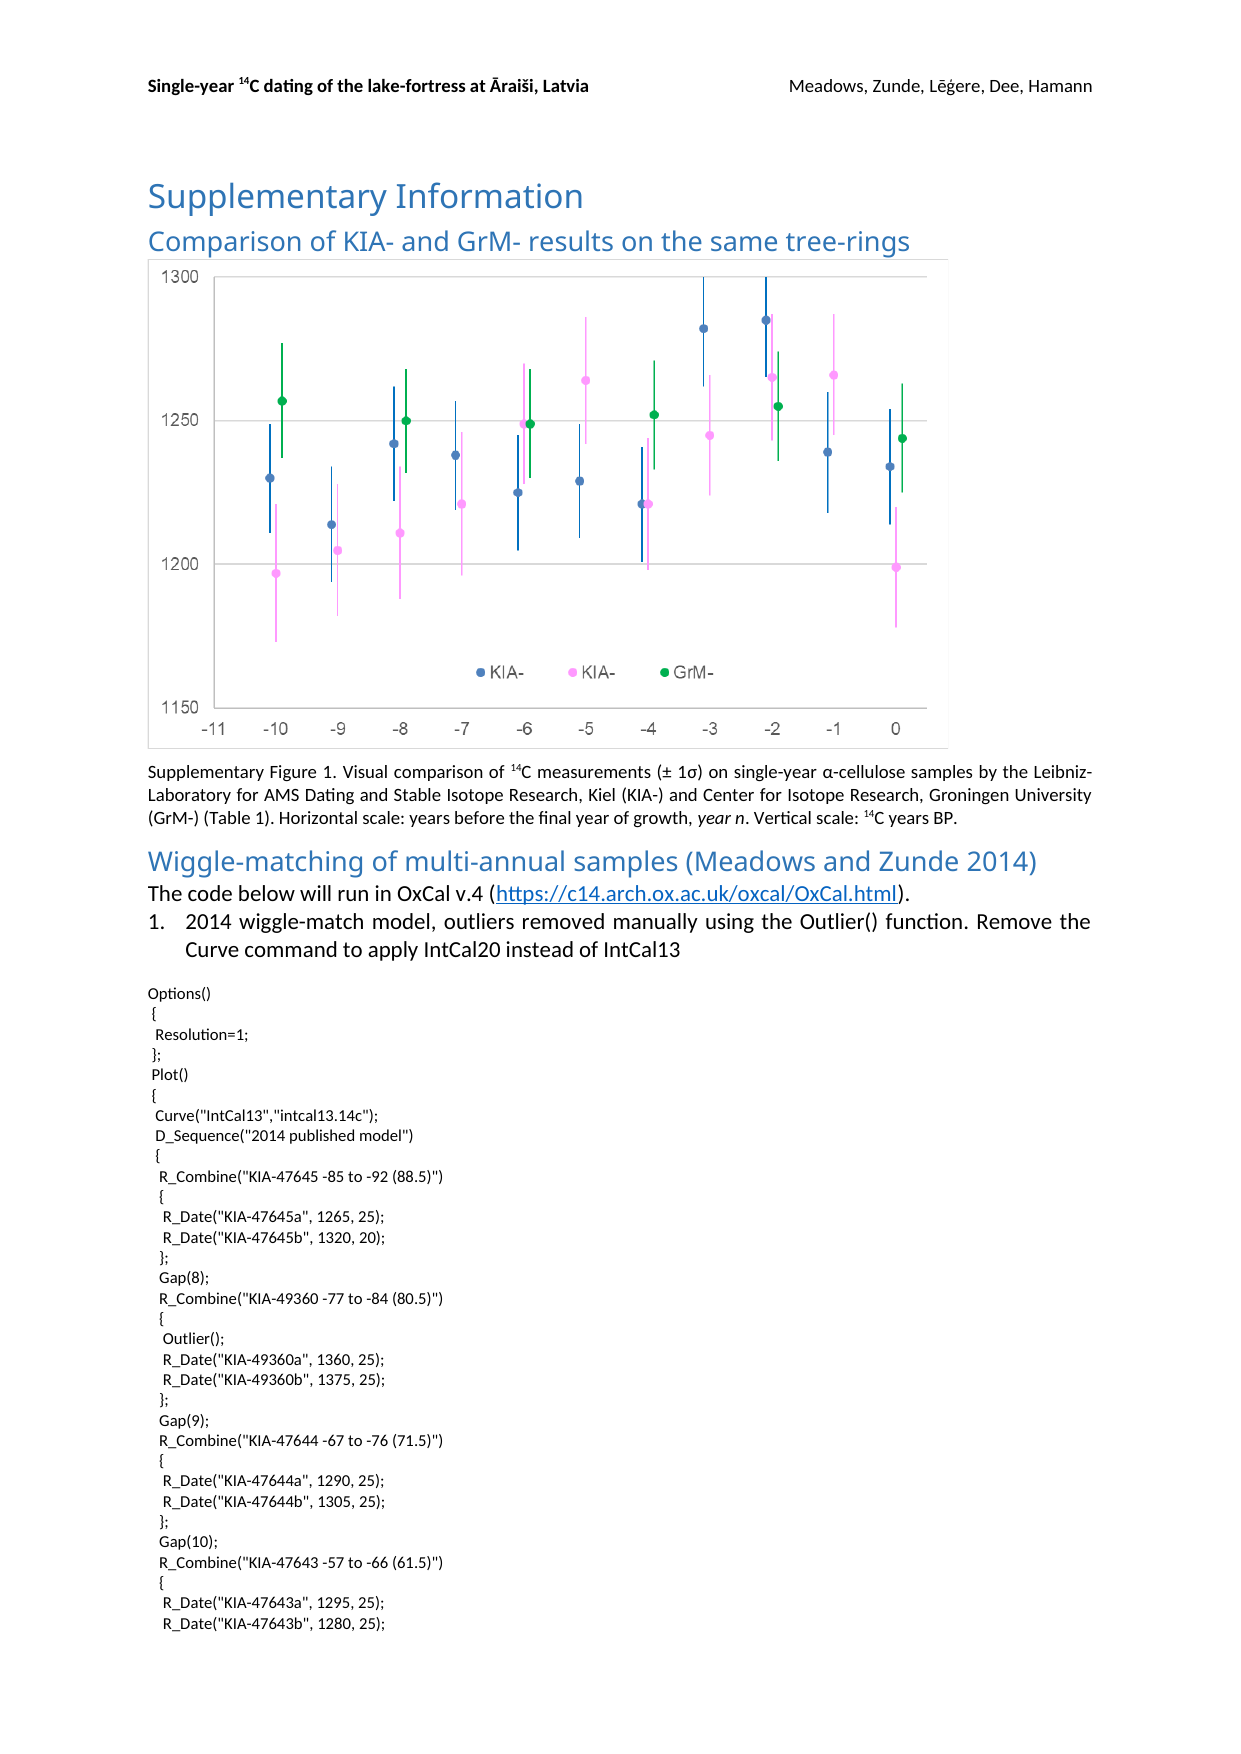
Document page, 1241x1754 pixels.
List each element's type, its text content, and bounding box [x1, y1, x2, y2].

text Gap(10); [148, 1532, 1093, 1552]
text Resolution=1; [148, 1024, 1093, 1044]
text R_Date("KIA-49360b", 1375, 25); [148, 1369, 1093, 1389]
list 2014 wiggle-match model, outliers removed manually using the Outlier() function. Remove the Curve command to apply IntCal20 instead of IntCal13 [148, 907, 1093, 963]
text Options() [148, 983, 1093, 1003]
text }; [148, 1044, 1093, 1064]
text }; [148, 1511, 1093, 1532]
text R_Date("KIA-47645b", 1320, 20); [148, 1227, 1093, 1247]
text { [148, 1003, 1093, 1024]
text { [148, 1146, 1093, 1166]
text R_Combine("KIA-47645 -85 to -92 (88.5)") [148, 1166, 1093, 1186]
text Gap(8); [148, 1268, 1093, 1288]
text R_Date("KIA-49360a", 1360, 25); [148, 1349, 1093, 1369]
text R_Date("KIA-47645a", 1265, 25); [148, 1207, 1093, 1227]
picture [147, 259, 949, 749]
subtitle Supplementary Information [148, 173, 1093, 218]
text R_Combine("KIA-47643 -57 to -66 (61.5)") [148, 1552, 1093, 1572]
text }; [148, 1389, 1093, 1410]
text R_Date("KIA-47643a", 1295, 25); [148, 1593, 1093, 1613]
text { [148, 1085, 1093, 1105]
text { [148, 1186, 1093, 1207]
text { [148, 1450, 1093, 1471]
text R_Combine("KIA-47644 -67 to -76 (71.5)") [148, 1430, 1093, 1450]
subtitle Wiggle-matching of multi-annual samples (Meadows and Zunde 2014) [148, 842, 1093, 879]
text The code below will run in OxCal v.4 (https://c14.arch.ox.ac.uk/oxcal/OxCal.html). [148, 879, 1093, 907]
text Gap(9); [148, 1410, 1093, 1430]
text { [148, 1572, 1093, 1593]
text Supplementary Figure 1. Visual comparison of 14C measurements (± 1σ) on single-year α-cellulose samples by the Leibniz-Laboratory for AMS Dating and Stable Isotope Research, Kiel (KIA-) and Center for Isotope Research, Groningen University (GrM-) (Table 1). Horizontal scale: years before the final year of growth, year n. Vertical scale: 14C years BP. [148, 761, 1093, 829]
text R_Date("KIA-47644b", 1305, 25); [148, 1491, 1093, 1511]
text R_Combine("KIA-49360 -77 to -84 (80.5)") [148, 1288, 1093, 1308]
text R_Date("KIA-47643b", 1280, 25); [148, 1613, 1093, 1633]
text { [148, 1308, 1093, 1328]
text Outlier(); [148, 1328, 1093, 1349]
text D_Sequence("2014 published model") [148, 1125, 1093, 1146]
text R_Date("KIA-47644a", 1290, 25); [148, 1471, 1093, 1491]
text Curve("IntCal13","intcal13.14c"); [148, 1105, 1093, 1125]
subtitle Comparison of KIA- and GrM- results on the same tree-rings [148, 222, 1093, 259]
text Plot() [148, 1064, 1093, 1085]
text }; [148, 1247, 1093, 1268]
